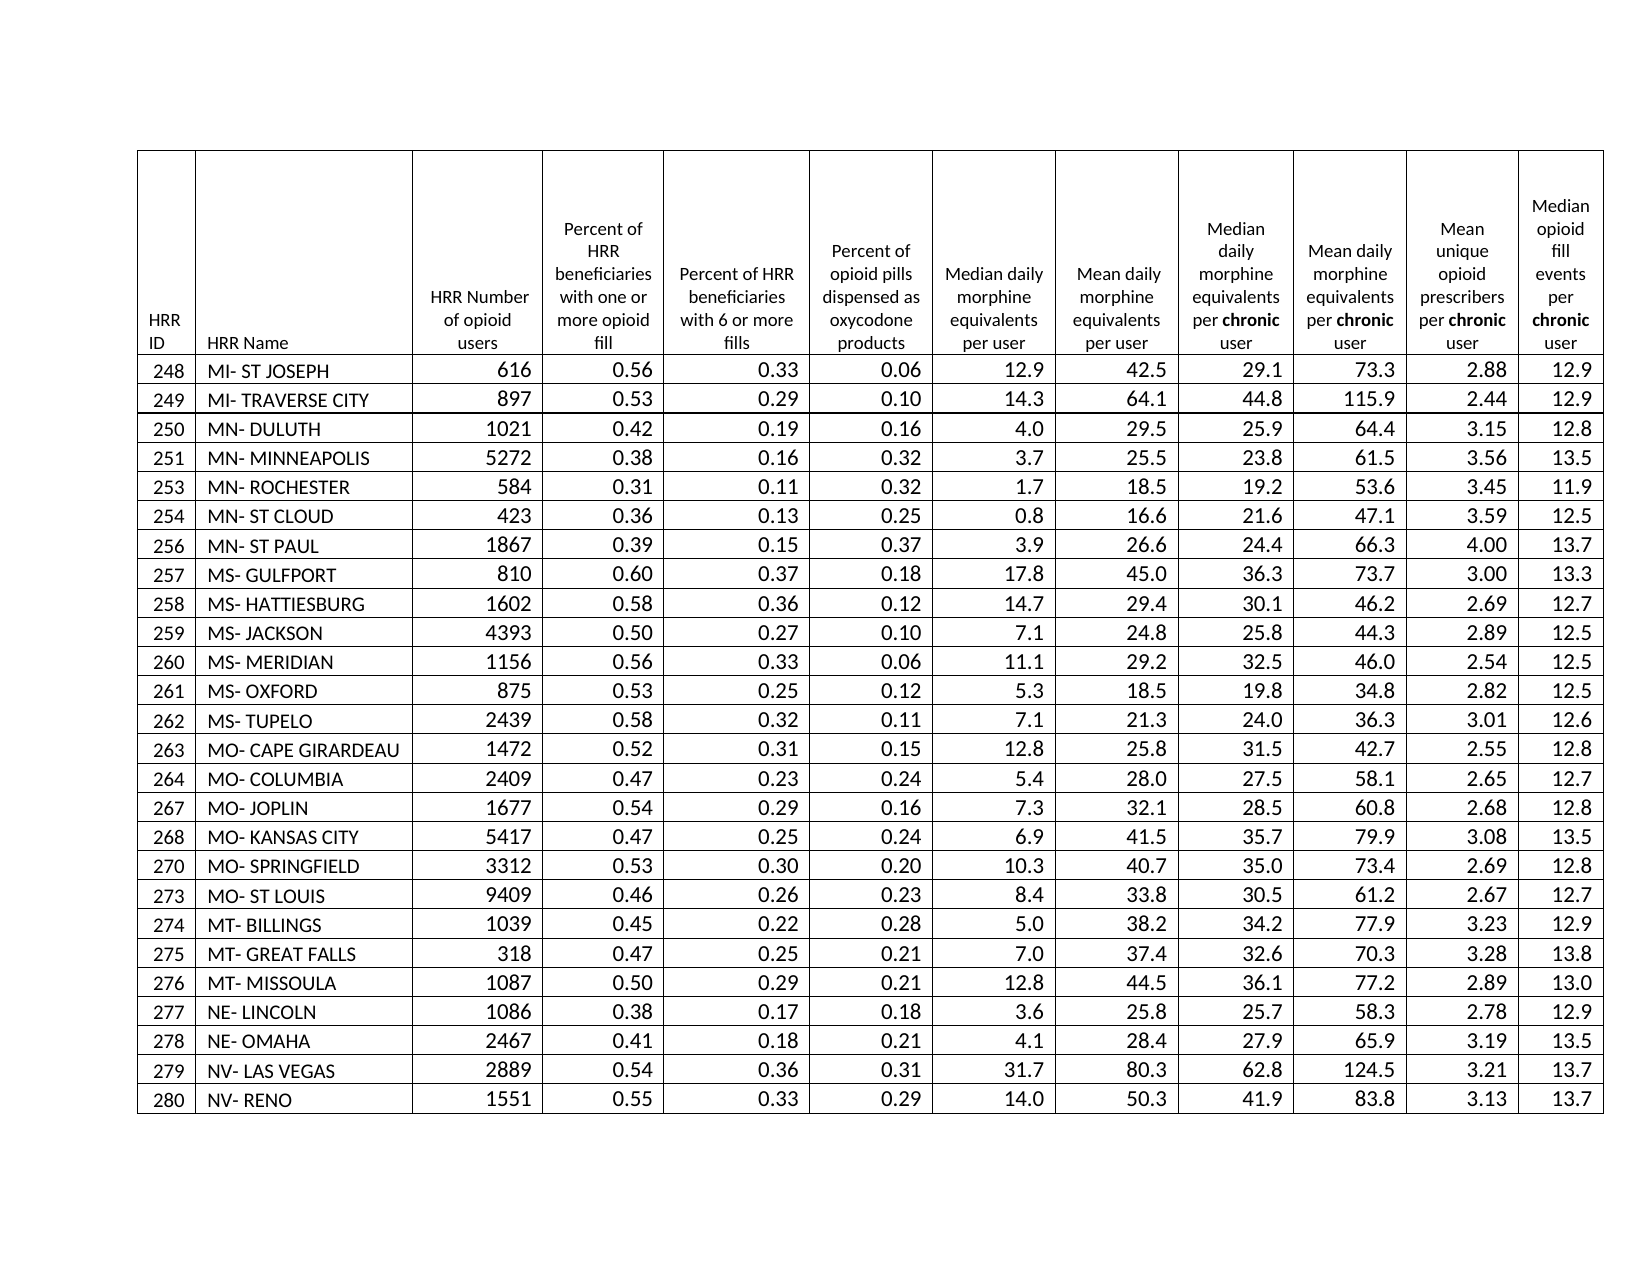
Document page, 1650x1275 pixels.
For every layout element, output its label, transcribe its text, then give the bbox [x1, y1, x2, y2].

table_cell 36.3 [1179, 559, 1293, 587]
table_cell 0.8 [933, 501, 1055, 529]
table_cell 6.9 [933, 822, 1055, 850]
table_cell 0.27 [664, 618, 809, 646]
table_cell 61.2 [1294, 880, 1406, 908]
table_cell 7.1 [933, 618, 1055, 646]
table_cell 0.13 [664, 501, 809, 529]
table_cell 0.31 [810, 1055, 932, 1083]
table_cell 13.5 [1519, 822, 1603, 850]
table_cell MS- JACKSON [196, 618, 412, 646]
table_cell 0.18 [810, 997, 932, 1025]
table_cell 28.4 [1056, 1026, 1178, 1054]
table_cell MT- BILLINGS [196, 909, 412, 937]
table_cell 0.52 [543, 734, 663, 762]
table_cell 11.9 [1519, 472, 1603, 500]
table_cell MT- MISSOULA [196, 968, 412, 996]
table_cell 3312 [413, 851, 542, 879]
table_cell 24.8 [1056, 618, 1178, 646]
table_cell 14.7 [933, 589, 1055, 617]
table_cell 41.9 [1179, 1084, 1293, 1112]
table_cell 13.7 [1519, 1055, 1603, 1083]
table_cell MS- MERIDIAN [196, 647, 412, 675]
table_cell 268 [138, 822, 195, 850]
table_cell 0.16 [810, 793, 932, 821]
table_cell MN- ST CLOUD [196, 501, 412, 529]
table_cell 16.6 [1056, 501, 1178, 529]
table_cell 73.7 [1294, 559, 1406, 587]
table_cell 264 [138, 764, 195, 792]
table_cell 25.8 [1056, 997, 1178, 1025]
table_cell 250 [138, 414, 195, 442]
table_cell 38.2 [1056, 909, 1178, 937]
table_cell MO- ST LOUIS [196, 880, 412, 908]
table_cell 31.5 [1179, 734, 1293, 762]
table_cell MS- OXFORD [196, 676, 412, 704]
table_cell 3.7 [933, 443, 1055, 471]
table_cell 0.22 [664, 909, 809, 937]
table_cell 4.00 [1407, 530, 1518, 558]
table_cell 10.3 [933, 851, 1055, 879]
table_cell 259 [138, 618, 195, 646]
table_cell 27.9 [1179, 1026, 1293, 1054]
table_cell 0.24 [810, 764, 932, 792]
table_cell 53.6 [1294, 472, 1406, 500]
table_cell 258 [138, 589, 195, 617]
table_cell 1551 [413, 1084, 542, 1112]
table_cell 24.4 [1179, 530, 1293, 558]
table_cell 423 [413, 501, 542, 529]
table_cell MS- GULFPORT [196, 559, 412, 587]
table_cell 12.7 [1519, 880, 1603, 908]
table_cell 0.19 [664, 414, 809, 442]
table_cell 0.60 [543, 559, 663, 587]
table_cell 0.23 [810, 880, 932, 908]
table_cell 0.56 [543, 647, 663, 675]
table_cell 70.3 [1294, 939, 1406, 967]
table_header Mean daily morphine equivalents per chronic user [1294, 151, 1406, 354]
table_cell 3.08 [1407, 822, 1518, 850]
table_cell 0.21 [810, 968, 932, 996]
table_cell 2.89 [1407, 968, 1518, 996]
table_header HRR Name [196, 151, 412, 354]
table_cell 58.1 [1294, 764, 1406, 792]
table_cell 278 [138, 1026, 195, 1054]
table_cell 25.9 [1179, 414, 1293, 442]
table_cell 3.01 [1407, 705, 1518, 733]
table_cell 277 [138, 997, 195, 1025]
table_cell 2.55 [1407, 734, 1518, 762]
table_cell 2.88 [1407, 355, 1518, 383]
table_cell 31.7 [933, 1055, 1055, 1083]
table_cell 3.9 [933, 530, 1055, 558]
table_cell 0.56 [543, 355, 663, 383]
table_cell 12.5 [1519, 618, 1603, 646]
table_cell 0.12 [810, 676, 932, 704]
table_cell 0.46 [543, 880, 663, 908]
table_cell 17.8 [933, 559, 1055, 587]
table_cell 46.0 [1294, 647, 1406, 675]
table_cell MO- COLUMBIA [196, 764, 412, 792]
table_cell 2.65 [1407, 764, 1518, 792]
table_cell 37.4 [1056, 939, 1178, 967]
table_cell 1677 [413, 793, 542, 821]
table_cell 254 [138, 501, 195, 529]
table_cell 19.2 [1179, 472, 1293, 500]
table_cell 13.3 [1519, 559, 1603, 587]
table_cell 1039 [413, 909, 542, 937]
table_cell 18.5 [1056, 472, 1178, 500]
table_cell 0.45 [543, 909, 663, 937]
table_cell 2.82 [1407, 676, 1518, 704]
table_cell 0.47 [543, 822, 663, 850]
table_cell 0.06 [810, 647, 932, 675]
table_cell 3.21 [1407, 1055, 1518, 1083]
table_cell 0.38 [543, 443, 663, 471]
table_cell 0.30 [664, 851, 809, 879]
table_cell 0.54 [543, 793, 663, 821]
table_cell 21.6 [1179, 501, 1293, 529]
table_cell 44.5 [1056, 968, 1178, 996]
table_cell 0.20 [810, 851, 932, 879]
table_cell 3.23 [1407, 909, 1518, 937]
table_cell 276 [138, 968, 195, 996]
table_cell 79.9 [1294, 822, 1406, 850]
table_cell MO- CAPE GIRARDEAU [196, 734, 412, 762]
table_cell 1.7 [933, 472, 1055, 500]
table_cell 28.5 [1179, 793, 1293, 821]
table_header Median opioid fill events per chronic user [1519, 151, 1603, 354]
table_cell 28.0 [1056, 764, 1178, 792]
table_cell 40.7 [1056, 851, 1178, 879]
table_cell 12.8 [933, 968, 1055, 996]
table_cell 34.2 [1179, 909, 1293, 937]
table_cell 0.16 [810, 414, 932, 442]
table_cell 274 [138, 909, 195, 937]
table_cell 0.23 [664, 764, 809, 792]
table_cell MO- SPRINGFIELD [196, 851, 412, 879]
table_cell 13.5 [1519, 443, 1603, 471]
table_cell 3.6 [933, 997, 1055, 1025]
table_cell 36.1 [1179, 968, 1293, 996]
table_cell 0.36 [543, 501, 663, 529]
table_cell 12.9 [1519, 355, 1603, 383]
table_cell 80.3 [1056, 1055, 1178, 1083]
table_cell 0.29 [664, 384, 809, 412]
table_cell 275 [138, 939, 195, 967]
table_cell 73.4 [1294, 851, 1406, 879]
table_cell 318 [413, 939, 542, 967]
table_cell 3.13 [1407, 1084, 1518, 1112]
table_cell 5.3 [933, 676, 1055, 704]
table_cell 262 [138, 705, 195, 733]
table_cell 267 [138, 793, 195, 821]
table_cell 0.47 [543, 764, 663, 792]
table_cell 0.21 [810, 939, 932, 967]
table_cell 12.9 [1519, 384, 1603, 412]
table_cell 249 [138, 384, 195, 412]
table_header Median daily morphine equivalents per chronic user [1179, 151, 1293, 354]
table_cell 0.38 [543, 997, 663, 1025]
table_cell 0.21 [810, 1026, 932, 1054]
table_cell 45.0 [1056, 559, 1178, 587]
table_cell 12.8 [1519, 414, 1603, 442]
table_cell 1602 [413, 589, 542, 617]
table_cell 77.9 [1294, 909, 1406, 937]
table_cell MS- TUPELO [196, 705, 412, 733]
table_cell 2467 [413, 1026, 542, 1054]
table_cell 5.4 [933, 764, 1055, 792]
table_cell 1086 [413, 997, 542, 1025]
table_cell 9409 [413, 880, 542, 908]
table_cell 0.33 [664, 647, 809, 675]
table_cell 64.4 [1294, 414, 1406, 442]
table_cell 14.3 [933, 384, 1055, 412]
table_cell 0.31 [543, 472, 663, 500]
table_cell 0.54 [543, 1055, 663, 1083]
table_cell 12.5 [1519, 647, 1603, 675]
table_cell 124.5 [1294, 1055, 1406, 1083]
table_header Median daily morphine equivalents per user [933, 151, 1055, 354]
table_cell 584 [413, 472, 542, 500]
table_cell 19.8 [1179, 676, 1293, 704]
table_cell 0.33 [664, 355, 809, 383]
table_cell 46.2 [1294, 589, 1406, 617]
table_cell 5417 [413, 822, 542, 850]
table_cell 0.39 [543, 530, 663, 558]
table_cell 35.7 [1179, 822, 1293, 850]
table_cell 26.6 [1056, 530, 1178, 558]
table_cell 30.1 [1179, 589, 1293, 617]
table_cell 44.8 [1179, 384, 1293, 412]
table_header Percent of HRR beneficiaries with one or more opioid fill [543, 151, 663, 354]
table_cell 13.7 [1519, 530, 1603, 558]
table_cell MT- GREAT FALLS [196, 939, 412, 967]
table_cell 0.25 [664, 939, 809, 967]
table_cell 12.7 [1519, 589, 1603, 617]
table_cell 60.8 [1294, 793, 1406, 821]
table_cell 280 [138, 1084, 195, 1112]
table_cell 25.8 [1179, 618, 1293, 646]
table_cell MS- HATTIESBURG [196, 589, 412, 617]
table_header Mean daily morphine equivalents per user [1056, 151, 1178, 354]
table_cell 1867 [413, 530, 542, 558]
table_cell 3.19 [1407, 1026, 1518, 1054]
table_cell 1021 [413, 414, 542, 442]
table_cell 0.58 [543, 589, 663, 617]
table_cell 66.3 [1294, 530, 1406, 558]
table_cell 2.89 [1407, 618, 1518, 646]
table_cell 0.31 [664, 734, 809, 762]
table_cell 33.8 [1056, 880, 1178, 908]
table_cell 0.16 [664, 443, 809, 471]
table_cell 0.06 [810, 355, 932, 383]
table_cell 77.2 [1294, 968, 1406, 996]
table_cell 2.68 [1407, 793, 1518, 821]
table_cell 29.5 [1056, 414, 1178, 442]
table_cell 0.36 [664, 1055, 809, 1083]
table_cell 3.45 [1407, 472, 1518, 500]
table_cell 25.8 [1056, 734, 1178, 762]
table_cell 0.11 [810, 705, 932, 733]
table_cell 5.0 [933, 909, 1055, 937]
table_cell 1087 [413, 968, 542, 996]
table_cell 0.53 [543, 384, 663, 412]
table_cell 13.7 [1519, 1084, 1603, 1112]
table_cell MO- KANSAS CITY [196, 822, 412, 850]
table_cell 32.5 [1179, 647, 1293, 675]
table_cell 50.3 [1056, 1084, 1178, 1112]
table_header Percent of HRR beneficiaries with 6 or more fills [664, 151, 809, 354]
table_cell 0.33 [664, 1084, 809, 1112]
table_cell 12.8 [1519, 851, 1603, 879]
table_cell 58.3 [1294, 997, 1406, 1025]
table_cell 13.0 [1519, 968, 1603, 996]
table_cell 0.29 [810, 1084, 932, 1112]
table_cell 0.55 [543, 1084, 663, 1112]
table_cell MI- ST JOSEPH [196, 355, 412, 383]
table_cell 2.78 [1407, 997, 1518, 1025]
table_cell 875 [413, 676, 542, 704]
table_cell 7.1 [933, 705, 1055, 733]
table_cell 12.6 [1519, 705, 1603, 733]
table_cell 0.29 [664, 968, 809, 996]
table_cell 12.8 [933, 734, 1055, 762]
table_cell 2.69 [1407, 851, 1518, 879]
table_cell 0.32 [810, 443, 932, 471]
table_cell 47.1 [1294, 501, 1406, 529]
table_cell 0.10 [810, 618, 932, 646]
table_cell 0.26 [664, 880, 809, 908]
table_cell 13.5 [1519, 1026, 1603, 1054]
table_header HRR ID [138, 151, 195, 354]
table_cell 0.58 [543, 705, 663, 733]
table_cell 0.47 [543, 939, 663, 967]
table_cell 251 [138, 443, 195, 471]
table_cell 27.5 [1179, 764, 1293, 792]
table_cell 1156 [413, 647, 542, 675]
table_cell 65.9 [1294, 1026, 1406, 1054]
table_cell 0.53 [543, 676, 663, 704]
table_cell NV- LAS VEGAS [196, 1055, 412, 1083]
table_cell NE- LINCOLN [196, 997, 412, 1025]
table_cell 0.28 [810, 909, 932, 937]
table_cell 616 [413, 355, 542, 383]
table_cell 0.25 [810, 501, 932, 529]
table_cell 83.8 [1294, 1084, 1406, 1112]
table_cell 11.1 [933, 647, 1055, 675]
table_cell 14.0 [933, 1084, 1055, 1112]
table_cell 260 [138, 647, 195, 675]
table_cell 0.24 [810, 822, 932, 850]
table_cell 44.3 [1294, 618, 1406, 646]
table_cell 0.37 [810, 530, 932, 558]
table_cell 5272 [413, 443, 542, 471]
table_cell 35.0 [1179, 851, 1293, 879]
table_cell 12.9 [1519, 997, 1603, 1025]
table_cell 7.0 [933, 939, 1055, 967]
table_cell 12.9 [1519, 909, 1603, 937]
table_cell 0.50 [543, 618, 663, 646]
table_cell 257 [138, 559, 195, 587]
table_cell 1472 [413, 734, 542, 762]
table_cell 253 [138, 472, 195, 500]
table_cell 8.4 [933, 880, 1055, 908]
table_cell 3.56 [1407, 443, 1518, 471]
table_cell 3.28 [1407, 939, 1518, 967]
table_cell 34.8 [1294, 676, 1406, 704]
table_cell 23.8 [1179, 443, 1293, 471]
table_cell 12.8 [1519, 734, 1603, 762]
table_cell 270 [138, 851, 195, 879]
table_cell 42.5 [1056, 355, 1178, 383]
table_cell 273 [138, 880, 195, 908]
table_cell 0.25 [664, 676, 809, 704]
table_cell 0.11 [664, 472, 809, 500]
table_cell 73.3 [1294, 355, 1406, 383]
table_cell 4.0 [933, 414, 1055, 442]
table_cell 12.8 [1519, 793, 1603, 821]
table_cell 0.18 [810, 559, 932, 587]
table_cell NE- OMAHA [196, 1026, 412, 1054]
table_cell 0.15 [664, 530, 809, 558]
table_cell 25.7 [1179, 997, 1293, 1025]
table_cell 29.4 [1056, 589, 1178, 617]
table_cell 897 [413, 384, 542, 412]
table_cell 248 [138, 355, 195, 383]
table_cell 3.59 [1407, 501, 1518, 529]
table_cell 0.10 [810, 384, 932, 412]
table_cell 2889 [413, 1055, 542, 1083]
table_cell 32.1 [1056, 793, 1178, 821]
table_cell 2.54 [1407, 647, 1518, 675]
table_cell 36.3 [1294, 705, 1406, 733]
table_cell 115.9 [1294, 384, 1406, 412]
table_cell 0.32 [810, 472, 932, 500]
table_cell 64.1 [1056, 384, 1178, 412]
table_cell 3.15 [1407, 414, 1518, 442]
table_cell 32.6 [1179, 939, 1293, 967]
table_cell 12.5 [1519, 501, 1603, 529]
table_cell 2.67 [1407, 880, 1518, 908]
table_cell MI- TRAVERSE CITY [196, 384, 412, 412]
table_cell 24.0 [1179, 705, 1293, 733]
table_cell 12.9 [933, 355, 1055, 383]
table_cell 0.17 [664, 997, 809, 1025]
table_cell MO- JOPLIN [196, 793, 412, 821]
table_cell 0.15 [810, 734, 932, 762]
table_cell MN- MINNEAPOLIS [196, 443, 412, 471]
table_cell 261 [138, 676, 195, 704]
table_cell 12.7 [1519, 764, 1603, 792]
table_cell 41.5 [1056, 822, 1178, 850]
table_cell 0.42 [543, 414, 663, 442]
table_cell 62.8 [1179, 1055, 1293, 1083]
table_cell 0.53 [543, 851, 663, 879]
table_cell 0.41 [543, 1026, 663, 1054]
table_header Mean unique opioid prescribers per chronic user [1407, 151, 1518, 354]
table_cell 279 [138, 1055, 195, 1083]
table_cell MN- ST PAUL [196, 530, 412, 558]
table_cell 21.3 [1056, 705, 1178, 733]
table_cell 30.5 [1179, 880, 1293, 908]
table_cell 4393 [413, 618, 542, 646]
table_cell 263 [138, 734, 195, 762]
table_cell 0.50 [543, 968, 663, 996]
table_cell 2439 [413, 705, 542, 733]
table_cell 29.1 [1179, 355, 1293, 383]
table_cell 810 [413, 559, 542, 587]
table_cell 4.1 [933, 1026, 1055, 1054]
table_cell 256 [138, 530, 195, 558]
table_cell 2.69 [1407, 589, 1518, 617]
table_header HRR Number of opioid users [413, 151, 542, 354]
table_cell 0.25 [664, 822, 809, 850]
table_cell 42.7 [1294, 734, 1406, 762]
table_cell MN- ROCHESTER [196, 472, 412, 500]
table_cell 0.12 [810, 589, 932, 617]
table_cell 12.5 [1519, 676, 1603, 704]
table_cell 61.5 [1294, 443, 1406, 471]
table_cell 2.44 [1407, 384, 1518, 412]
table_cell 0.29 [664, 793, 809, 821]
table_cell 2409 [413, 764, 542, 792]
table_cell 0.18 [664, 1026, 809, 1054]
table_header Percent of opioid pills dispensed as oxycodone products [810, 151, 932, 354]
table_cell 3.00 [1407, 559, 1518, 587]
table_cell 0.37 [664, 559, 809, 587]
table_cell 7.3 [933, 793, 1055, 821]
table_cell 18.5 [1056, 676, 1178, 704]
table_cell 13.8 [1519, 939, 1603, 967]
table_cell 29.2 [1056, 647, 1178, 675]
table_cell MN- DULUTH [196, 414, 412, 442]
table_cell 0.36 [664, 589, 809, 617]
table_cell 0.32 [664, 705, 809, 733]
table_cell 25.5 [1056, 443, 1178, 471]
table_cell NV- RENO [196, 1084, 412, 1112]
